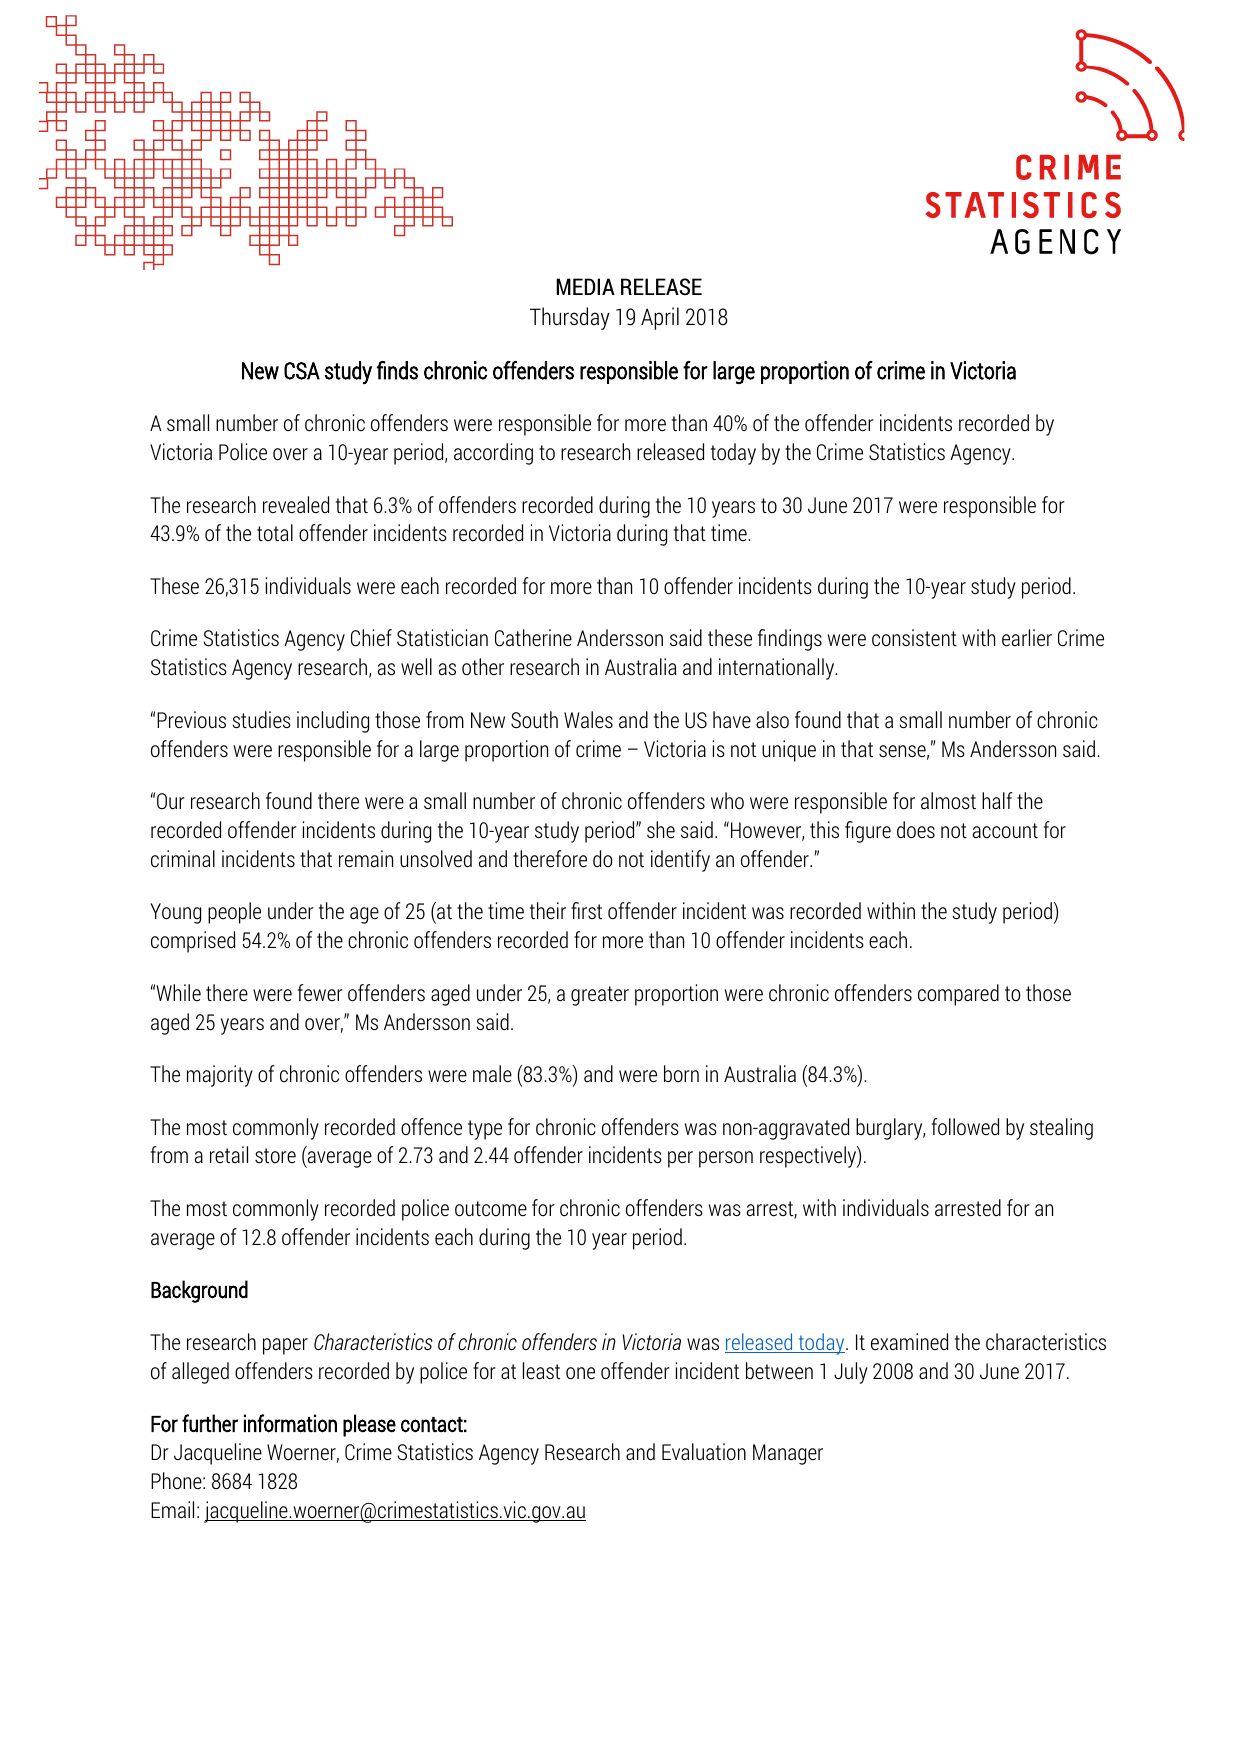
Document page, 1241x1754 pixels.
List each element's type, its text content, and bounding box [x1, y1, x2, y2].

text The research paper Characteristics of chronic offenders in Victoria was released today. It examined the characteristics of alleged offenders recorded by police for at least one offender incident between 1 July 2008 and 30 June 2017. [150, 1327, 1107, 1385]
text These 26,315 individuals were each recorded for more than 10 offender incidents during the 10-year study period. [150, 571, 1107, 600]
text The research revealed that 6.3% of offenders recorded during the 10 years to 30 June 2017 were responsible for 43.9% of the total offender incidents recorded in Victoria during that time. [150, 490, 1107, 548]
text Thursday 19 April 2018 [150, 301, 1107, 331]
text Background [150, 1275, 1107, 1304]
text “Previous studies including those from New South Wales and the US have also found that a small number of chronic offenders were responsible for a large proportion of crime – Victoria is not unique in that sense,” Ms Andersson said. [150, 705, 1107, 763]
text The most commonly recorded police outcome for chronic offenders was arrest, with individuals arrested for an average of 12.8 offender incidents each during the 10 year period. [150, 1193, 1107, 1251]
text New CSA study finds chronic offenders responsible for large proportion of crime in Victoria [150, 355, 1107, 385]
text Crime Statistics Agency Chief Statistician Catherine Andersson said these findings were consistent with earlier Crime Statistics Agency research, as well as other research in Australia and internationally. [150, 624, 1107, 682]
text The majority of chronic offenders were male (83.3%) and were born in Australia (84.3%). [150, 1059, 1107, 1088]
text The most commonly recorded offence type for chronic offenders was non-aggravated burglary, followed by stealing from a retail store (average of 2.73 and 2.44 offender incidents per person respectively). [150, 1112, 1107, 1170]
text For further information please contact: Dr Jacqueline Woerner, Crime Statistics Agency Research and Evaluation Manager Phone: 8684 1828 Email: jacqueline.woerner@crimestatistics.vic.gov.au [150, 1409, 1107, 1524]
text “While there were fewer offenders aged under 25, a greater proportion were chronic offenders compared to those aged 25 years and over,” Ms Andersson said. [150, 978, 1107, 1036]
text Young people under the age of 25 (at the time their first offender incident was recorded within the study period) comprised 54.2% of the chronic offenders recorded for more than 10 offender incidents each. [150, 897, 1107, 954]
text “Our research found there were a small number of chronic offenders who were responsible for almost half the recorded offender incidents during the 10-year study period” she said. “However, this figure does not account for criminal incidents that remain unsolved and therefore do not identify an offender.” [150, 787, 1107, 873]
text A small number of chronic offenders were responsible for more than 40% of the offender incidents recorded by Victoria Police over a 10-year period, according to research released today by the Crime Statistics Agency. [150, 409, 1107, 466]
picture [37, 15, 1184, 269]
text MEDIA RELEASE [150, 269, 1107, 301]
